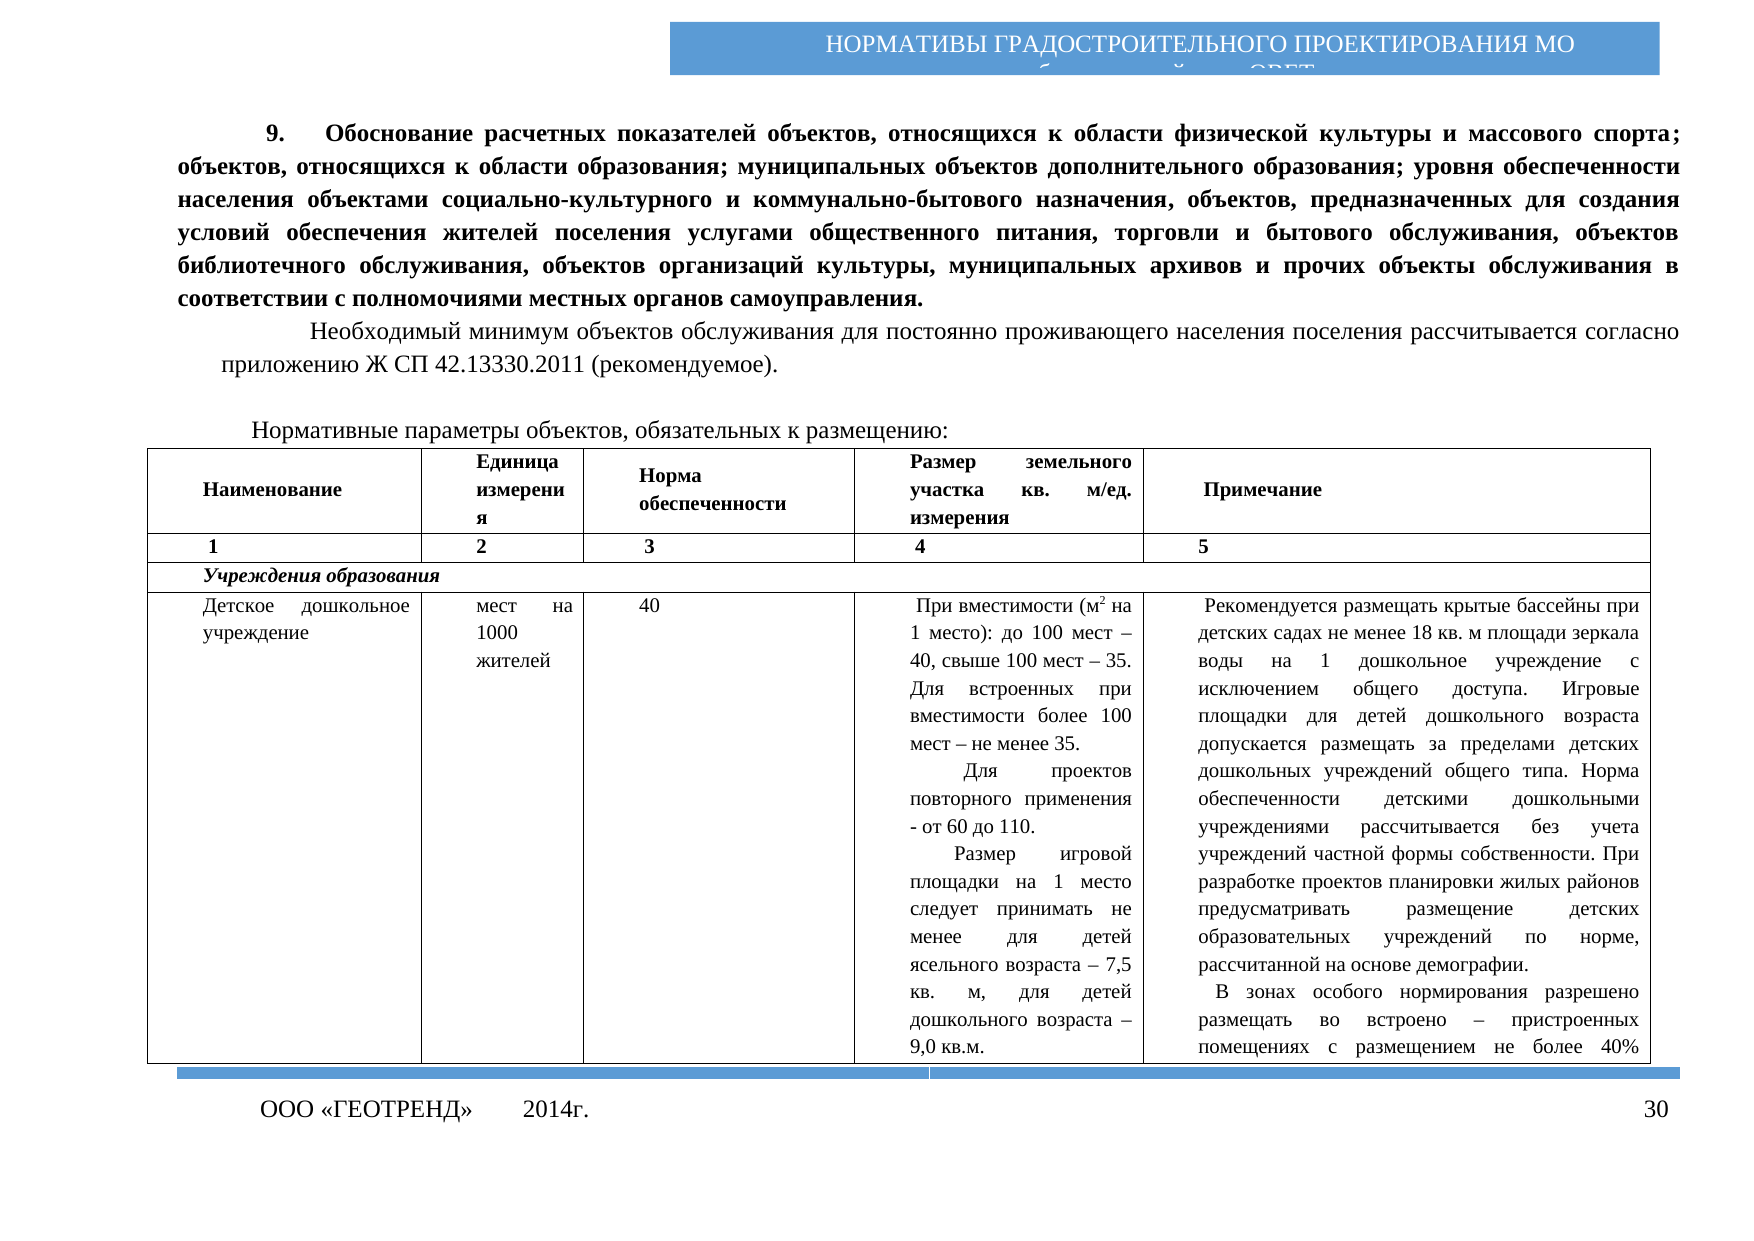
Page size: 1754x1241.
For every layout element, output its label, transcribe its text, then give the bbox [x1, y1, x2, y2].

table_cell 5 [1144, 534, 1650, 562]
table_cell 2 [422, 534, 583, 562]
text Необходимый минимум объектов обслуживания для постоянно проживающего населения поселения рассчитывается согласно приложению Ж СП 42.13330.2011 (рекомендуемое). [221, 316, 1680, 378]
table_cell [1144, 593, 1650, 1063]
table_header Норма обеспеченности [584, 449, 854, 533]
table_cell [855, 593, 1143, 1063]
table_cell Детское дошкольное учреждение [148, 593, 421, 1063]
table_cell 3 [584, 534, 854, 562]
text Нормативные параметры объектов, обязательных к размещению: [177, 415, 1680, 444]
table_header Наименование [148, 449, 421, 533]
table_header Единица измерения [422, 449, 583, 533]
table_cell 4 [855, 534, 1143, 562]
subtitle Обоснование расчетных показателей объектов, относящихся к области физической культуры и массового спорта; объектов, относящихся к области образования; муниципальных объектов дополнительного образования; уровня обеспеченности населения объектами социально-культурного и коммунально-бытового назначения, объектов, предназначенных для создания условий обеспечения жителей поселения услугами общественного питания, торговли и бытового обслуживания, объектов библиотечного обслуживания, объектов организаций культуры, муниципальных архивов и прочих объекты обслуживания в соответствии с полномочиями местных органов самоуправления. [177, 118, 1680, 312]
table_cell мест на 1000 жителей [422, 593, 583, 1063]
table_cell 1 [148, 534, 421, 562]
table_cell 40 [584, 593, 854, 1063]
table_header Размер земельного участка кв. м/ед. измерения [855, 449, 1143, 533]
table_header Примечание [1144, 449, 1650, 533]
table_cell Учреждения образования [148, 563, 1650, 592]
